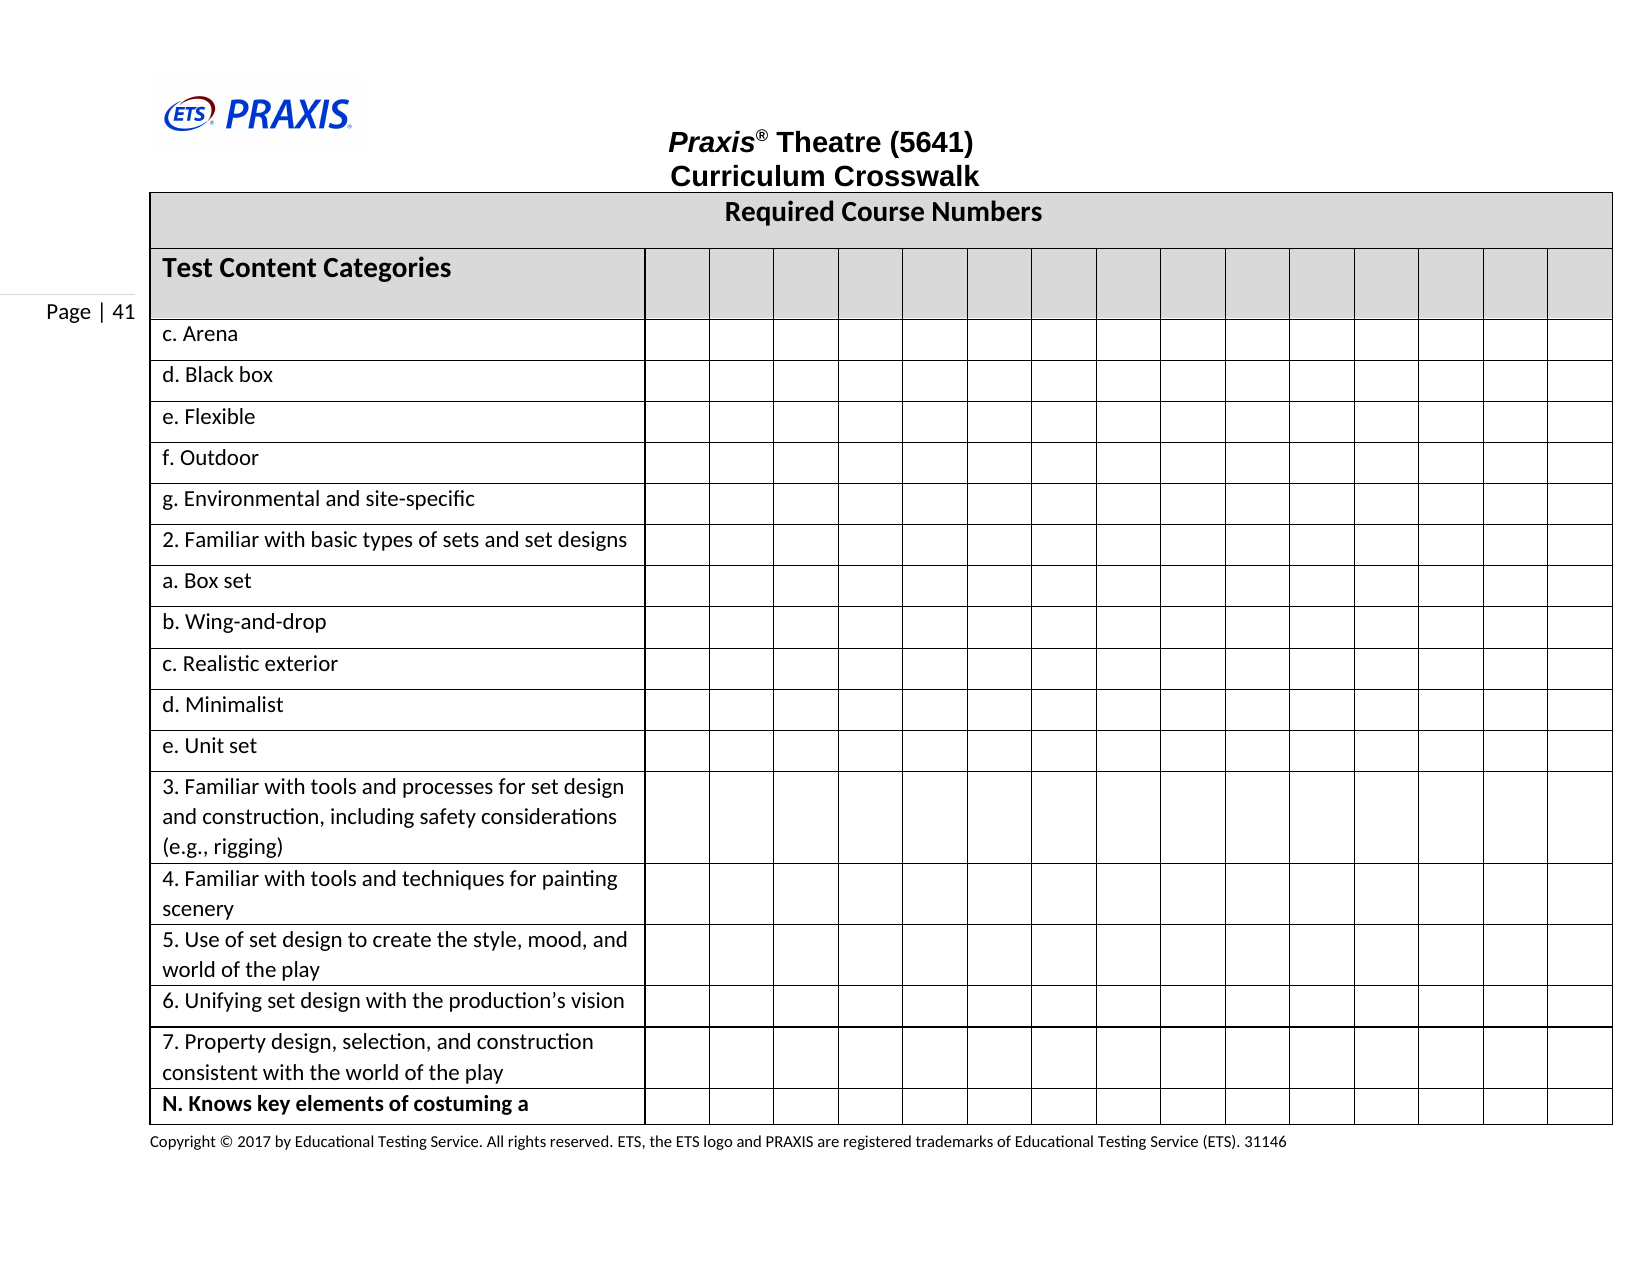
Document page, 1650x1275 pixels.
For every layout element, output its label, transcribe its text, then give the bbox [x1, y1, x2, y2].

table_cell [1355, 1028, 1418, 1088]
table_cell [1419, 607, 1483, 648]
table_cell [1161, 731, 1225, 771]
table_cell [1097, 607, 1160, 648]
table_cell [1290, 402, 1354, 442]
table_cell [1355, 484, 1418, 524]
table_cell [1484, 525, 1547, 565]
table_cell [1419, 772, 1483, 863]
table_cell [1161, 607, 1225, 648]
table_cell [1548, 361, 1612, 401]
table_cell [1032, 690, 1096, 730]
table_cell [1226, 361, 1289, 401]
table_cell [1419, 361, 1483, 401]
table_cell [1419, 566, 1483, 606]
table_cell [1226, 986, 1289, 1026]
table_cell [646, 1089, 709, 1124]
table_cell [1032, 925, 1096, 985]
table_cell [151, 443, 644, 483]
table_cell [1484, 249, 1547, 318]
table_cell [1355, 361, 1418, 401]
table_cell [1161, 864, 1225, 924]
table_cell [903, 249, 967, 318]
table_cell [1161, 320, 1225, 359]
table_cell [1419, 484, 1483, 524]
table_cell Test Content Categories [151, 249, 644, 318]
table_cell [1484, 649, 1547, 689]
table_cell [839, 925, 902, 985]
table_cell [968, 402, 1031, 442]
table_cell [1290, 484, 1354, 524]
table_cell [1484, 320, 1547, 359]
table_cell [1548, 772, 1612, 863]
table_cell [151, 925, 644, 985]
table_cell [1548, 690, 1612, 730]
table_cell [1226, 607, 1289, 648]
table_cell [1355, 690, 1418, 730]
table_cell [1032, 249, 1096, 318]
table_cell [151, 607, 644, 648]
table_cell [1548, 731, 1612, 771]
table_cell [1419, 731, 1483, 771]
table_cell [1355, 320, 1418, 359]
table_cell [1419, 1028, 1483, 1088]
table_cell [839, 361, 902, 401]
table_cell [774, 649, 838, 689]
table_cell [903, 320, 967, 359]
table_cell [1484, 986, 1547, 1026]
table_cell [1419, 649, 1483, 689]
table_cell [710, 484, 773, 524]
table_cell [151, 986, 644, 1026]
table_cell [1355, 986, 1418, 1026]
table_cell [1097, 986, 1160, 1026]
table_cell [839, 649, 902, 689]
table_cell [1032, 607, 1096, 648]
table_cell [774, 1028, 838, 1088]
table_cell [774, 249, 838, 318]
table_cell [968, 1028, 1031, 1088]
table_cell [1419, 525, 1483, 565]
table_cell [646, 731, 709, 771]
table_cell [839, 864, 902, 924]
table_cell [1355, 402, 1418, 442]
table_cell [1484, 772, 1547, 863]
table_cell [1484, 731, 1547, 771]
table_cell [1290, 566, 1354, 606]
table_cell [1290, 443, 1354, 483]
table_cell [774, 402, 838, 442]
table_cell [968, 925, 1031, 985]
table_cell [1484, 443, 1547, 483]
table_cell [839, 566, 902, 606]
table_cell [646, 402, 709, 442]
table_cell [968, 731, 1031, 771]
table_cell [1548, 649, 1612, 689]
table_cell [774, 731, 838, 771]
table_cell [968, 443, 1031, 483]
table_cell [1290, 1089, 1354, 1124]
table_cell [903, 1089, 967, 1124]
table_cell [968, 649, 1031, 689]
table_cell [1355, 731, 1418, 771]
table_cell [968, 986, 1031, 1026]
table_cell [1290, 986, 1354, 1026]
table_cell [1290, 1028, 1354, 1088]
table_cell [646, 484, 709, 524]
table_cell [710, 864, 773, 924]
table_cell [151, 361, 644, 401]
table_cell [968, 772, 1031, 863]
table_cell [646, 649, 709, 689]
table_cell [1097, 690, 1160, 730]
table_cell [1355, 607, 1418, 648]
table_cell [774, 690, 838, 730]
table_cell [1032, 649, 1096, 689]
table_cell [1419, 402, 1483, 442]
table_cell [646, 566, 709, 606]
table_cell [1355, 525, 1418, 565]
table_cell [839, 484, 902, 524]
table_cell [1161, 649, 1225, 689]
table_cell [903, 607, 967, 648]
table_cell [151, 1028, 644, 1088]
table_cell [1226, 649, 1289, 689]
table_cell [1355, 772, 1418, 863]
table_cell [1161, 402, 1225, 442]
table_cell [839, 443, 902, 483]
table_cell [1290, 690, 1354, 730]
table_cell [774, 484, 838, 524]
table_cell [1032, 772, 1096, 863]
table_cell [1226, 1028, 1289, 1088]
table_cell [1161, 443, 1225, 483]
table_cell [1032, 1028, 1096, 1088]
table_cell [1548, 249, 1612, 318]
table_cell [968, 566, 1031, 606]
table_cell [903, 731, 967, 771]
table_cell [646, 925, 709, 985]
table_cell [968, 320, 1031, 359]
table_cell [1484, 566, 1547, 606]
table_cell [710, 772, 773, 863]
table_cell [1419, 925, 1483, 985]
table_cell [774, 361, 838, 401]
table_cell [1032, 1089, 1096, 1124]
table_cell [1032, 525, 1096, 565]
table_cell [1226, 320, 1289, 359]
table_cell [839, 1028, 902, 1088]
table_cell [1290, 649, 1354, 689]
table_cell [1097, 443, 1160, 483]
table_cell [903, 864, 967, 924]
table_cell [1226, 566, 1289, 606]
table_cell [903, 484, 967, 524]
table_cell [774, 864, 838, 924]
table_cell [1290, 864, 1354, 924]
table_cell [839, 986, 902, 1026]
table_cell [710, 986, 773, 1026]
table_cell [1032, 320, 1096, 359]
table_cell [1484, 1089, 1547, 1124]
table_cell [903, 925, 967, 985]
table_cell [1226, 249, 1289, 318]
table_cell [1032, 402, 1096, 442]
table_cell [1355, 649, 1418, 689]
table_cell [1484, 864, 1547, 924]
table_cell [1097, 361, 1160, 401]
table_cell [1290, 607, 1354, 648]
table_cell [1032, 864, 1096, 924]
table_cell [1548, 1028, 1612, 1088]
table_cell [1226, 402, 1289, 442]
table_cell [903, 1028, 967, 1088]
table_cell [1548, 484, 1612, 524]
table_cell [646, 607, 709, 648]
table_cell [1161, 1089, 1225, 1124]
table_header Required Course Numbers [151, 193, 1612, 248]
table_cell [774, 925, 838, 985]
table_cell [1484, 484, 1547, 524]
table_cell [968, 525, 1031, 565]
table_cell [1290, 249, 1354, 318]
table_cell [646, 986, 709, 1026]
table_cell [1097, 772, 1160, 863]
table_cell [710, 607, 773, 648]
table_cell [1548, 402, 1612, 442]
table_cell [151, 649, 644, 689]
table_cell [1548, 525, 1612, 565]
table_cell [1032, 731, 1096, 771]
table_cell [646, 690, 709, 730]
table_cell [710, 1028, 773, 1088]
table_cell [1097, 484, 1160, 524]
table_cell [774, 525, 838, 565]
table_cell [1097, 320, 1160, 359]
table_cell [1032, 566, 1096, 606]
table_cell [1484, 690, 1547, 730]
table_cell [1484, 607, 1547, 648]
table_cell [710, 249, 773, 318]
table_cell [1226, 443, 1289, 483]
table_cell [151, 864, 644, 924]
table_cell [1161, 249, 1225, 318]
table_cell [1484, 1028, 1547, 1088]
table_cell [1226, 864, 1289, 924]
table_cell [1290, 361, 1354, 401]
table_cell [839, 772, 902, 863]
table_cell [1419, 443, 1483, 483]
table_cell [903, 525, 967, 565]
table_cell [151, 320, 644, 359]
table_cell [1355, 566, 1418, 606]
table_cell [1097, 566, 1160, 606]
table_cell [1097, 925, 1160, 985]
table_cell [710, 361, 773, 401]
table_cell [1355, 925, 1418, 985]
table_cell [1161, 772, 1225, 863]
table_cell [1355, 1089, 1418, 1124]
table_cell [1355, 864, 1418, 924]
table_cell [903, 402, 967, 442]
table_cell [839, 249, 902, 318]
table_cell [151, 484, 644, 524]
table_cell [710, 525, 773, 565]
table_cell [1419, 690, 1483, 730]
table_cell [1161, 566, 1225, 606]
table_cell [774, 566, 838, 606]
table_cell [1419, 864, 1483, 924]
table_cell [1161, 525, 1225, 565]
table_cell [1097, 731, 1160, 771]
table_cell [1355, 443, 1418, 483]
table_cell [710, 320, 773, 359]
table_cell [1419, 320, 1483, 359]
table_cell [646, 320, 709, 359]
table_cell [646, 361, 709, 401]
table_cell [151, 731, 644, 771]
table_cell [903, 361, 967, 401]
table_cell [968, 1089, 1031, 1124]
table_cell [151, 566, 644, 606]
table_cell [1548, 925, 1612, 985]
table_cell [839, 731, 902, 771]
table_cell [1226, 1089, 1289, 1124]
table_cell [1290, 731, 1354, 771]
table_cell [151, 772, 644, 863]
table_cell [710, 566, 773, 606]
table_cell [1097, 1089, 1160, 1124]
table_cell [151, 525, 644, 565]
picture [150, 75, 364, 153]
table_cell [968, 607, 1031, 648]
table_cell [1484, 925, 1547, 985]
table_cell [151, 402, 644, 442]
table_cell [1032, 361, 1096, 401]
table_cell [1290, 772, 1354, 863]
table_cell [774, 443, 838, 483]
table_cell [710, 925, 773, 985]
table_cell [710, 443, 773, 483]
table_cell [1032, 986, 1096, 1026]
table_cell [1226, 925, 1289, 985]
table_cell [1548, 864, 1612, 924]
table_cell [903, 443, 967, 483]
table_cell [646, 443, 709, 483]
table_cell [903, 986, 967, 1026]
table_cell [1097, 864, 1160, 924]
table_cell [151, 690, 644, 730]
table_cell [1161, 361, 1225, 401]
table_cell [646, 249, 709, 318]
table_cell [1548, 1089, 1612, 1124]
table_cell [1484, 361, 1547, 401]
table_cell [968, 249, 1031, 318]
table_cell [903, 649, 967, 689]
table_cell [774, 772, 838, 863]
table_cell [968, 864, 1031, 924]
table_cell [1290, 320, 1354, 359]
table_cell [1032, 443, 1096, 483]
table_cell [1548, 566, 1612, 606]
table_cell [1097, 249, 1160, 318]
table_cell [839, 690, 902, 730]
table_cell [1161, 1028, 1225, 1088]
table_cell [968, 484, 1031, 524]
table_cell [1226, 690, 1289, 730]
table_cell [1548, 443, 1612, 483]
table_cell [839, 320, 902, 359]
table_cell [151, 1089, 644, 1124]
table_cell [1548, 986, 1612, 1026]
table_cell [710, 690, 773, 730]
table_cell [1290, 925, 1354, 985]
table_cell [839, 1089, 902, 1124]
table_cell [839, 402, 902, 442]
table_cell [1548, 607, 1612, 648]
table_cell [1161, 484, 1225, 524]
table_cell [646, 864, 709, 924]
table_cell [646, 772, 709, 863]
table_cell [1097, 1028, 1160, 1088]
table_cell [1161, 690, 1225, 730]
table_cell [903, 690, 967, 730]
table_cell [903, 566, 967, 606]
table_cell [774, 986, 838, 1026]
table_cell [1419, 249, 1483, 318]
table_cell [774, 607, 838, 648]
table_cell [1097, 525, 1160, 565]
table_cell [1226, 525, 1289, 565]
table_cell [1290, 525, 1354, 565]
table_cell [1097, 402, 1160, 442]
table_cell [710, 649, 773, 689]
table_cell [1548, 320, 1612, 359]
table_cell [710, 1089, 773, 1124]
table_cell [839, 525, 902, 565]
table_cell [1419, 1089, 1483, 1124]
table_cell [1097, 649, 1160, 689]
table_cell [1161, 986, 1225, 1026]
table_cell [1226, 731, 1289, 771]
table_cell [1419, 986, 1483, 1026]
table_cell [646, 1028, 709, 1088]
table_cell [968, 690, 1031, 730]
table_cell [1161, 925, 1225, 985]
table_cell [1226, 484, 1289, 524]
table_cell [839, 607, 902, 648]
table_cell [1355, 249, 1418, 318]
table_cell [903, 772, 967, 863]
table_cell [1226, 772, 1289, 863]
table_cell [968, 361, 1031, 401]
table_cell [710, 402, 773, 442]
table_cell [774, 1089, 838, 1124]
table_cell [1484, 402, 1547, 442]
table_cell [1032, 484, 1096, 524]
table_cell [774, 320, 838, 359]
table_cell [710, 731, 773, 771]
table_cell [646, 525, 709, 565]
